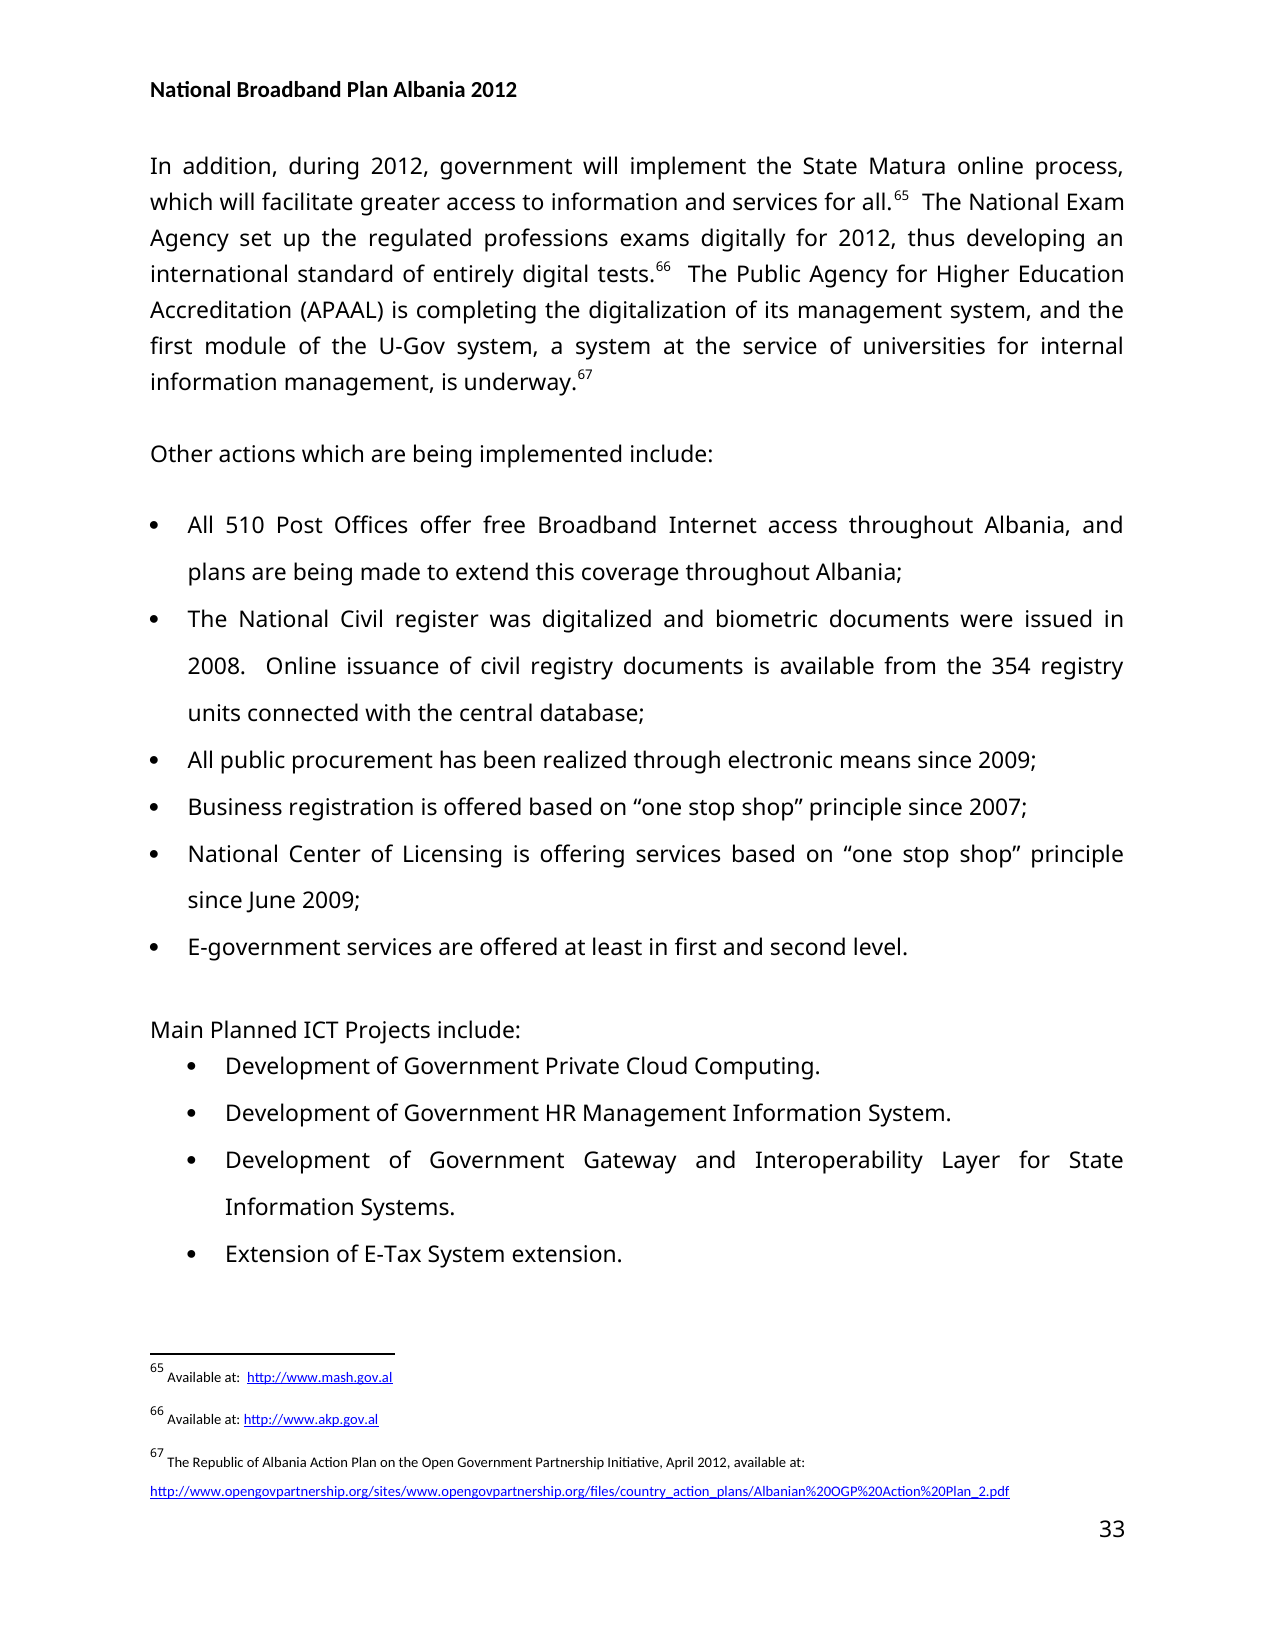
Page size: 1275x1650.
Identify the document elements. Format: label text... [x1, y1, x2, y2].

list Development of Government HR Management Information System. [187, 1097, 1125, 1128]
list The National Civil register was digitalized and biometric documents were issued in 2008. Online issuance of civil registry documents is available from the 354 registry units connected with the central database; [150, 603, 1125, 728]
list All 510 Post Offices offer free Broadband Internet access throughout Albania, and plans are being made to extend this coverage throughout Albania; [150, 509, 1125, 587]
list Extension of E-Tax System extension. [187, 1237, 1125, 1269]
list National Center of Licensing is offering services based on “one stop shop” principle since June 2009; [150, 837, 1125, 916]
list Development of Government Gateway and Interoperability Layer for State Information Systems. [187, 1144, 1125, 1222]
list Business registration is offered based on “one stop shop” principle since 2007; [150, 791, 1125, 822]
list Development of Government Private Cloud Computing. [187, 1050, 1125, 1081]
text Other actions which are being implemented include: [150, 437, 1125, 469]
list All public procurement has been realized through electronic means since 2009; [150, 744, 1125, 775]
list E-government services are offered at least in first and second level. [150, 931, 1125, 962]
text In addition, during 2012, government will implement the State Matura online process, which will facilitate greater access to information and services for all. The National Exam Agency set up the regulated professions exams digitally for 2012, thus developing an international standard of entirely digital tests. The Public Agency for Higher Education Accreditation (APAAL) is completing the digitalization of its management system, and the first module of the U-Gov system, a system at the service of universities for internal information management, is underway. [150, 150, 1125, 397]
text Main Planned ICT Projects include: [150, 1014, 1125, 1045]
